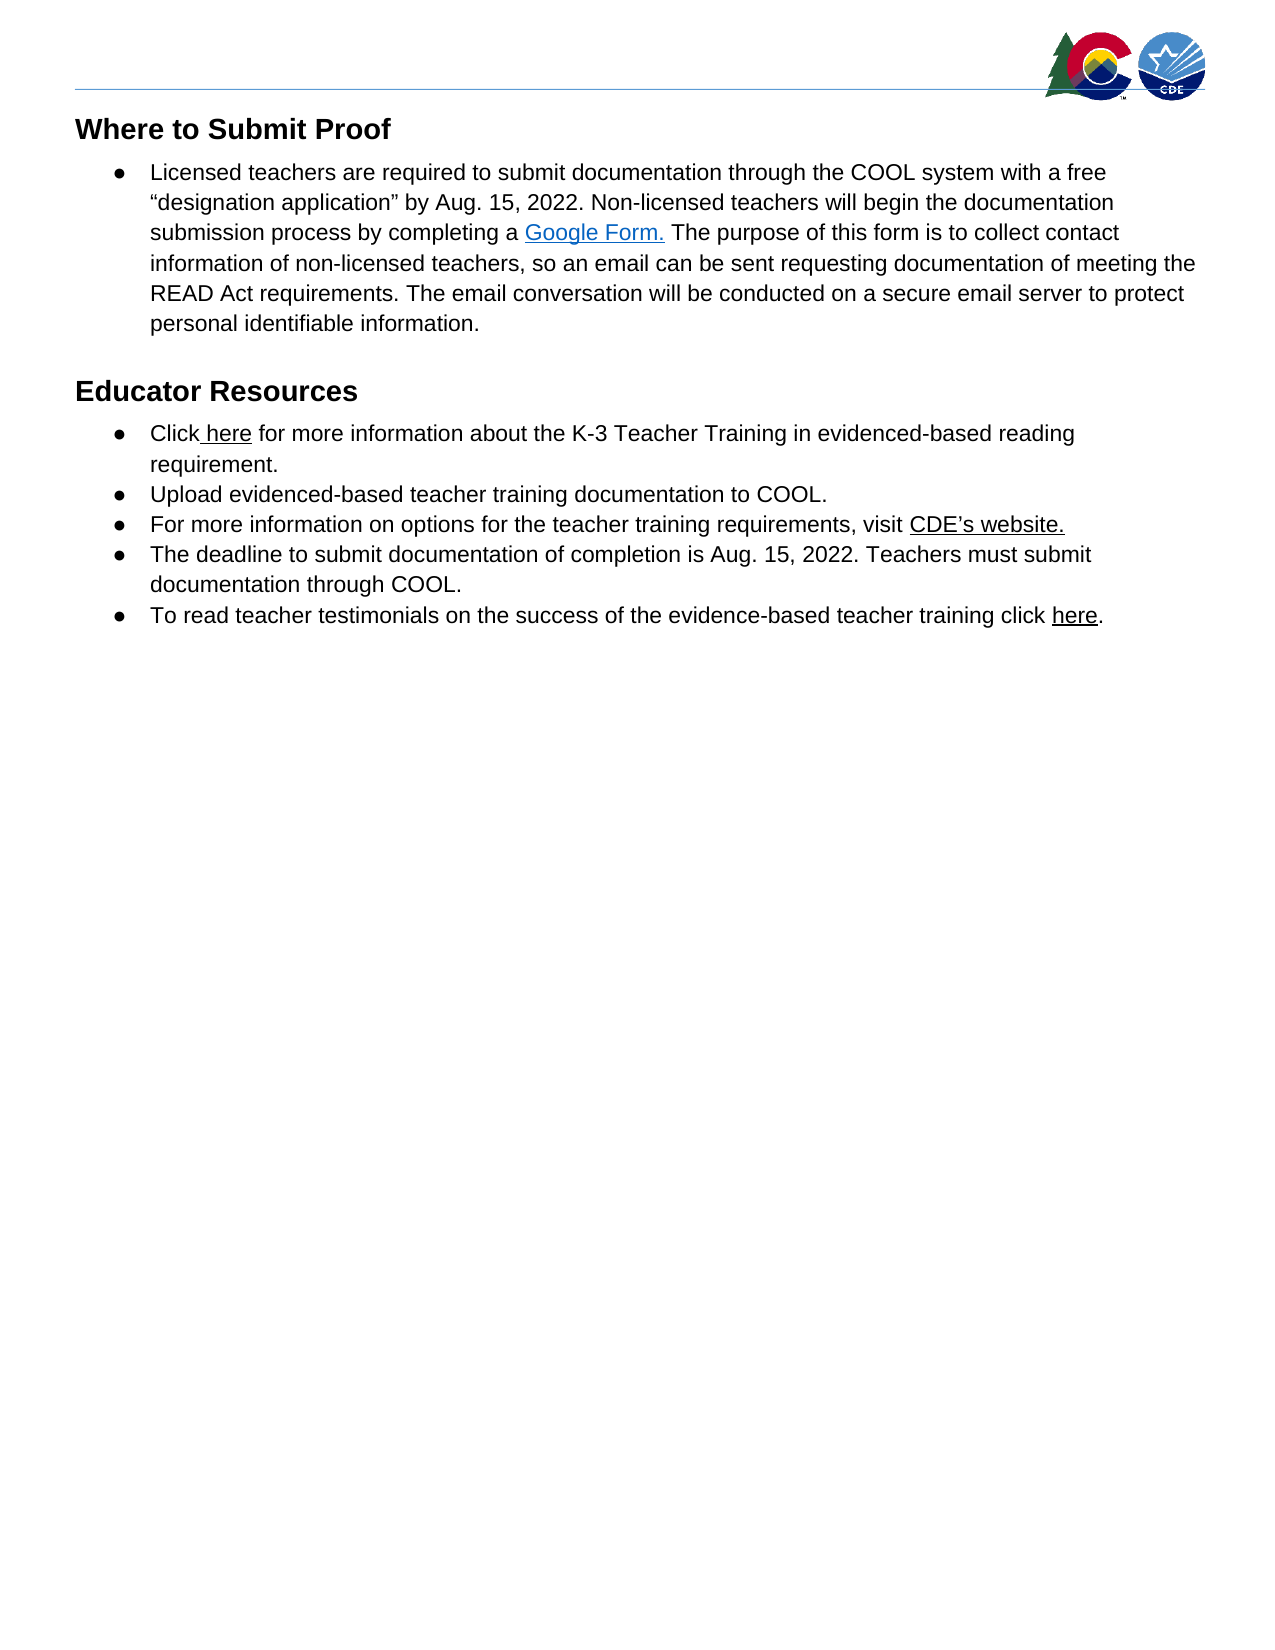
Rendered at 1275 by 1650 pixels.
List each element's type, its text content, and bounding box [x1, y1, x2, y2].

text Where to Submit Proof [75, 112, 1200, 146]
text Educator Resources [75, 373, 1200, 407]
list To read teacher testimonials on the success of the evidence-based teacher training click here. [112, 602, 1200, 628]
list The deadline to submit documentation of completion is Aug. 15, 2022. Teachers must submit documentation through COOL. [112, 541, 1200, 598]
picture [1044, 31, 1206, 88]
list Click here for more information about the K-3 Teacher Training in evidenced-based reading requirement. [112, 420, 1200, 477]
list Upload evidenced-based teacher training documentation to COOL. [112, 481, 1200, 507]
picture [1044, 90, 1206, 101]
list For more information on options for the teacher training requirements, visit CDE’s website. [112, 511, 1200, 537]
list Licensed teachers are required to submit documentation through the COOL system with a free “designation application” by Aug. 15, 2022. Non-licensed teachers will begin the documentation submission process by completing a Google Form. The purpose of this form is to collect contact information of non-licensed teachers, so an email can be sent requesting documentation of meeting the READ Act requirements. The email conversation will be conducted on a secure email server to protect personal identifiable information. [112, 159, 1200, 336]
